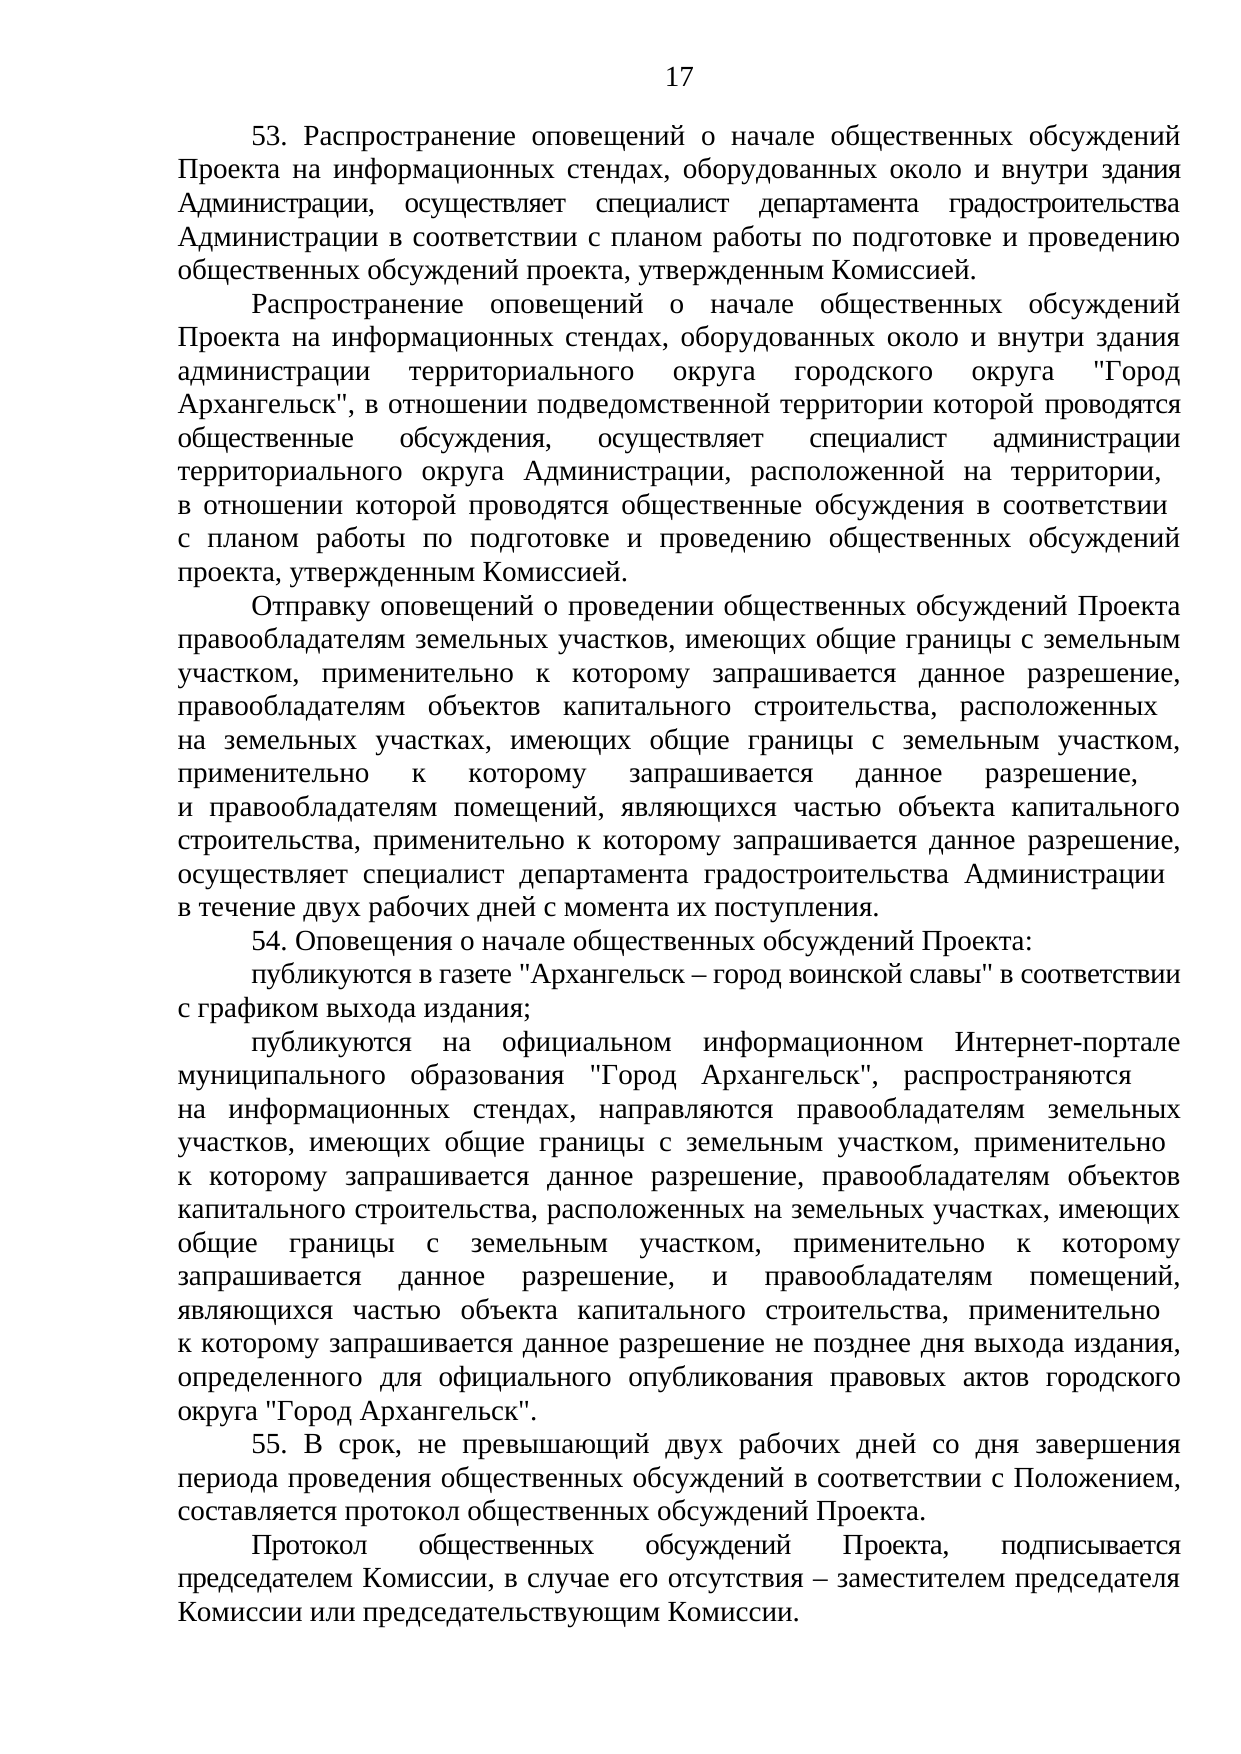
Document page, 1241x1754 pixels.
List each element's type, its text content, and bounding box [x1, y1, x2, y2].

text Протокол общественных обсуждений Проекта, подписывается председателем Комиссии, в случае его отсутствия – заместителем председателя Комиссии или председательствующим Комиссии. [177, 1527, 1181, 1627]
text 53. Распространение оповещений о начале общественных обсуждений Проекта на информационных стендах, оборудованных около и внутри здания Администрации, осуществляет специалист департамента градостроительства Администрации в соответствии с планом работы по подготовке и проведению общественных обсуждений проекта, утвержденным Комиссией. [177, 118, 1181, 286]
text Распространение оповещений о начале общественных обсуждений Проекта на информационных стендах, оборудованных около и внутри здания администрации территориального округа городского округа "Город Архангельск", в отношении подведомственной территории которой проводятся общественные обсуждения, осуществляет специалист администрации территориального округа Администрации, расположенной на территории, в отношении которой проводятся общественные обсуждения в соответствии с планом работы по подготовке и проведению общественных обсуждений проекта, утвержденным Комиссией. [177, 286, 1181, 588]
text 55. В срок, не превышающий двух рабочих дней со дня завершения периода проведения общественных обсуждений в соответствии с Положением, составляется протокол общественных обсуждений Проекта. [177, 1426, 1181, 1527]
text публикуются на официальном информационном Интернет-портале муниципального образования "Город Архангельск", распространяются на информационных стендах, направляются правообладателям земельных участков, имеющих общие границы с земельным участком, применительно к которому запрашивается данное разрешение, правообладателям объектов капитального строительства, расположенных на земельных участках, имеющих общие границы с земельным участком, применительно к которому запрашивается данное разрешение, и правообладателям помещений, являющихся частью объекта капитального строительства, применительно к которому запрашивается данное разрешение не позднее дня выхода издания, определенного для официального опубликования правовых актов городского округа "Город Архангельск". [177, 1024, 1181, 1426]
text Отправку оповещений о проведении общественных обсуждений Проекта правообладателям земельных участков, имеющих общие границы с земельным участком, применительно к которому запрашивается данное разрешение, правообладателям объектов капитального строительства, расположенных на земельных участках, имеющих общие границы с земельным участком, применительно к которому запрашивается данное разрешение, и правообладателям помещений, являющихся частью объекта капитального строительства, применительно к которому запрашивается данное разрешение, осуществляет специалист департамента градостроительства Администрации в течение двух рабочих дней с момента их поступления. [177, 588, 1181, 923]
text 54. Оповещения о начале общественных обсуждений Проекта: [177, 923, 1181, 957]
text публикуются в газете "Архангельск – город воинской славы" в соответствии с графиком выхода издания; [177, 957, 1181, 1024]
